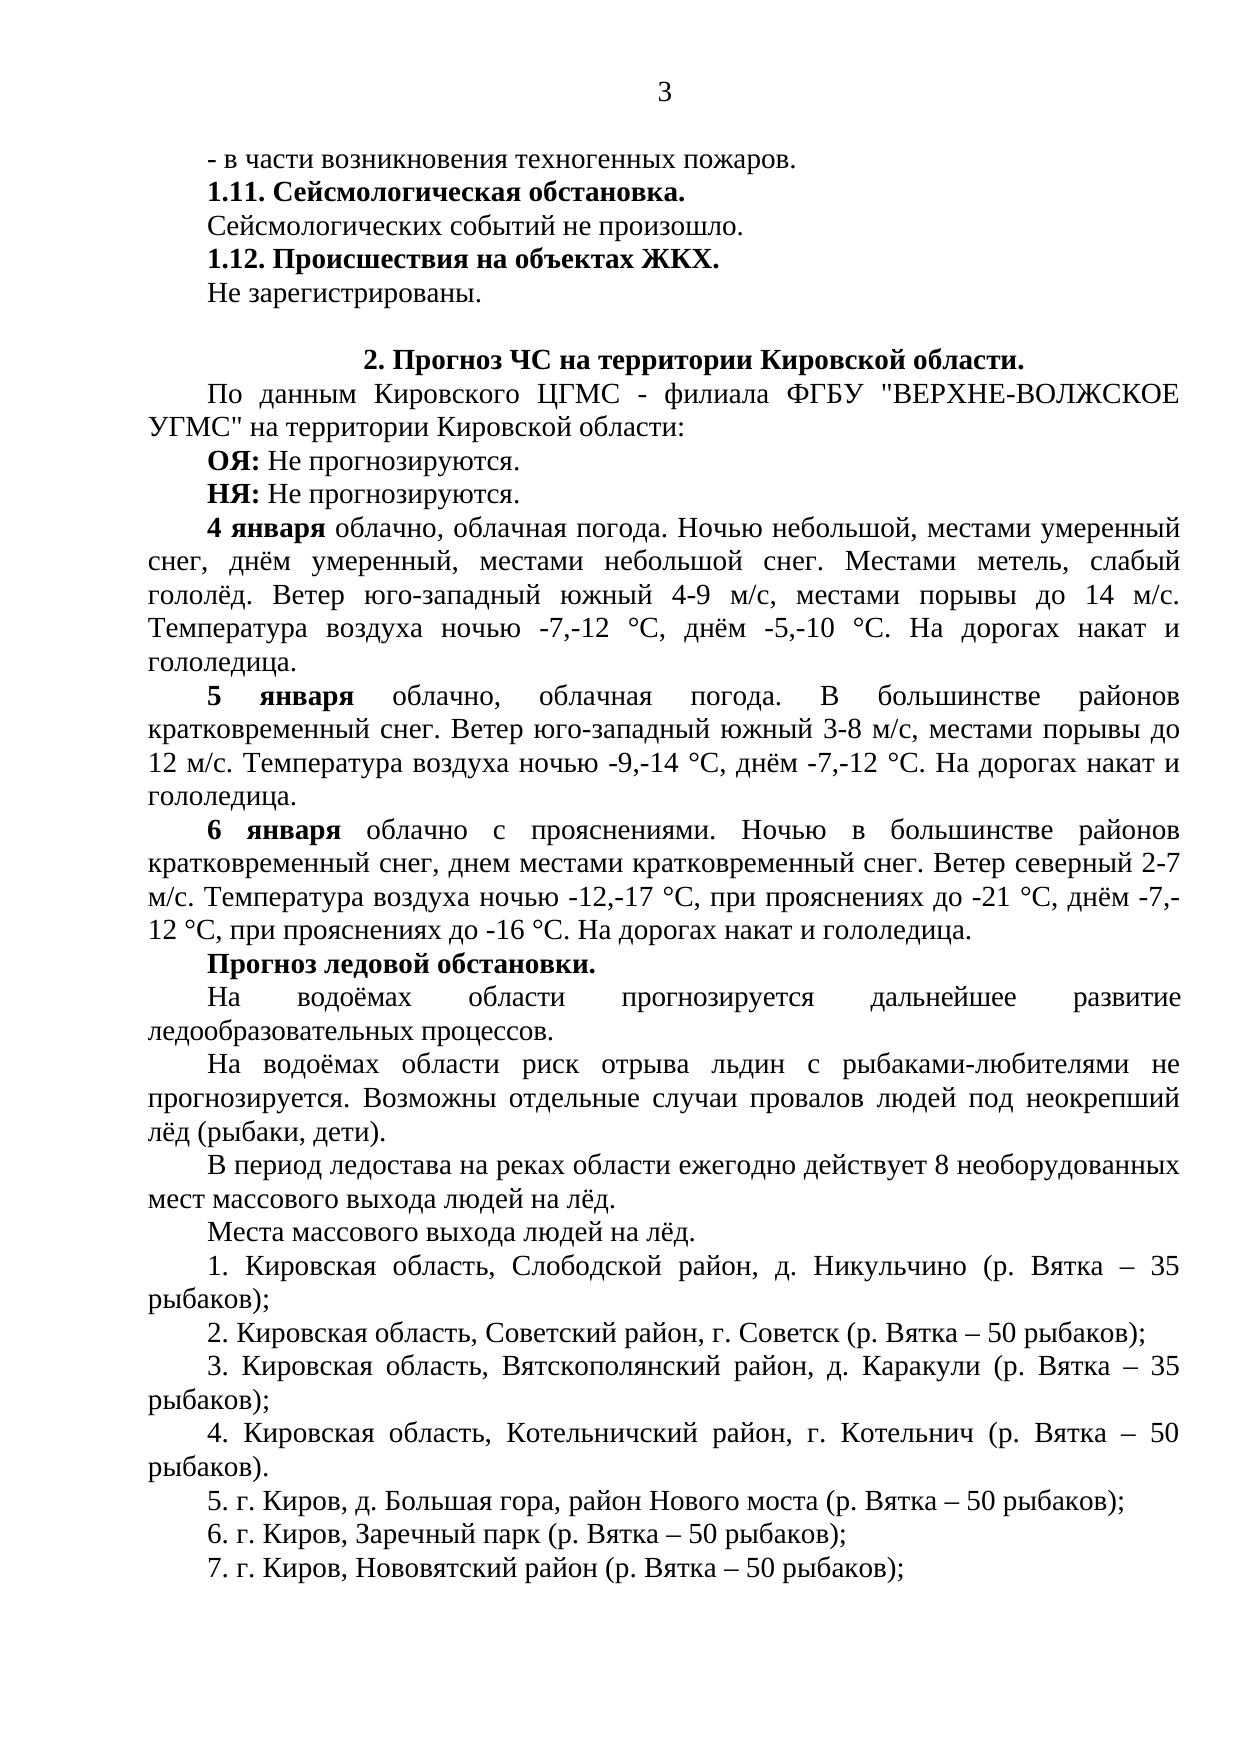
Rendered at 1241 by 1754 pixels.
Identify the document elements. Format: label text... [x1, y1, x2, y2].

text 6 января облачно с прояснениями. Ночью в большинстве районов кратковременный снег, днем местами кратковременный снег. Ветер северный 2-7 м/с. Температура воздуха ночью -12,-17 °C, при прояснениях до -21 °C, днём -7,-12 °C, при прояснениях до -16 °C. На дорогах накат и гололедица. [148, 812, 1181, 946]
text 1.11. Сейсмологическая обстановка. [148, 174, 1181, 208]
text Не зарегистрированы. [148, 275, 1181, 309]
text 4 января облачно, облачная погода. Ночью небольшой, местами умеренный снег, днём умеренный, местами небольшой снег. Местами метель, слабый гололёд. Ветер юго-западный южный 4-9 м/с, местами порывы до 14 м/с. Температура воздуха ночью -7,-12 °C, днём -5,-10 °C. На дорогах накат и гололедица. [148, 510, 1181, 678]
text 6. г. Киров, Заречный парк (р. Вятка – 50 рыбаков); [148, 1516, 1181, 1550]
text Сейсмологических событий не произошло. [148, 208, 1181, 242]
text 2. Кировская область, Советский район, г. Советск (р. Вятка – 50 рыбаков); [148, 1315, 1181, 1348]
text 3. Кировская область, Вятскополянский район, д. Каракули (р. Вятка – 35 рыбаков); [148, 1348, 1181, 1416]
text 4. Кировская область, Котельничский район, г. Котельнич (р. Вятка – 50 рыбаков). [148, 1416, 1181, 1483]
text 2. Прогноз ЧС на территории Кировской области. [148, 342, 1181, 376]
text НЯ: Не прогнозируются. [148, 476, 1181, 510]
text - в части возникновения техногенных пожаров. [148, 141, 1181, 174]
text Места массового выхода людей на лёд. [148, 1214, 1181, 1248]
text 7. г. Киров, Нововятский район (р. Вятка – 50 рыбаков); [148, 1550, 1181, 1583]
text Прогноз ледовой обстановки. [148, 946, 1181, 979]
text 1. Кировская область, Слободской район, д. Никульчино (р. Вятка – 35 рыбаков); [148, 1248, 1181, 1315]
text 5 января облачно, облачная погода. В большинстве районов кратковременный снег. Ветер юго-западный южный 3-8 м/с, местами порывы до 12 м/с. Температура воздуха ночью -9,-14 °C, днём -7,-12 °C. На дорогах накат и гололедица. [148, 678, 1181, 812]
text 5. г. Киров, д. Большая гора, район Нового моста (р. Вятка – 50 рыбаков); [148, 1483, 1181, 1516]
text На водоёмах области прогнозируется дальнейшее развитие ледообразовательных процессов. [148, 979, 1181, 1047]
text По данным Кировского ЦГМС - филиала ФГБУ "ВЕРХНЕ-ВОЛЖСКОЕ УГМС" на территории Кировской области: [148, 376, 1181, 443]
text На водоёмах области риск отрыва льдин с рыбаками-любителями не прогнозируется. Возможны отдельные случаи провалов людей под неокрепший лёд (рыбаки, дети). [148, 1047, 1181, 1147]
text ОЯ: Не прогнозируются. [148, 443, 1181, 476]
text 1.12. Происшествия на объектах ЖКХ. [148, 242, 1181, 275]
text В период ледостава на реках области ежегодно действует 8 необорудованных мест массового выхода людей на лёд. [148, 1147, 1181, 1214]
